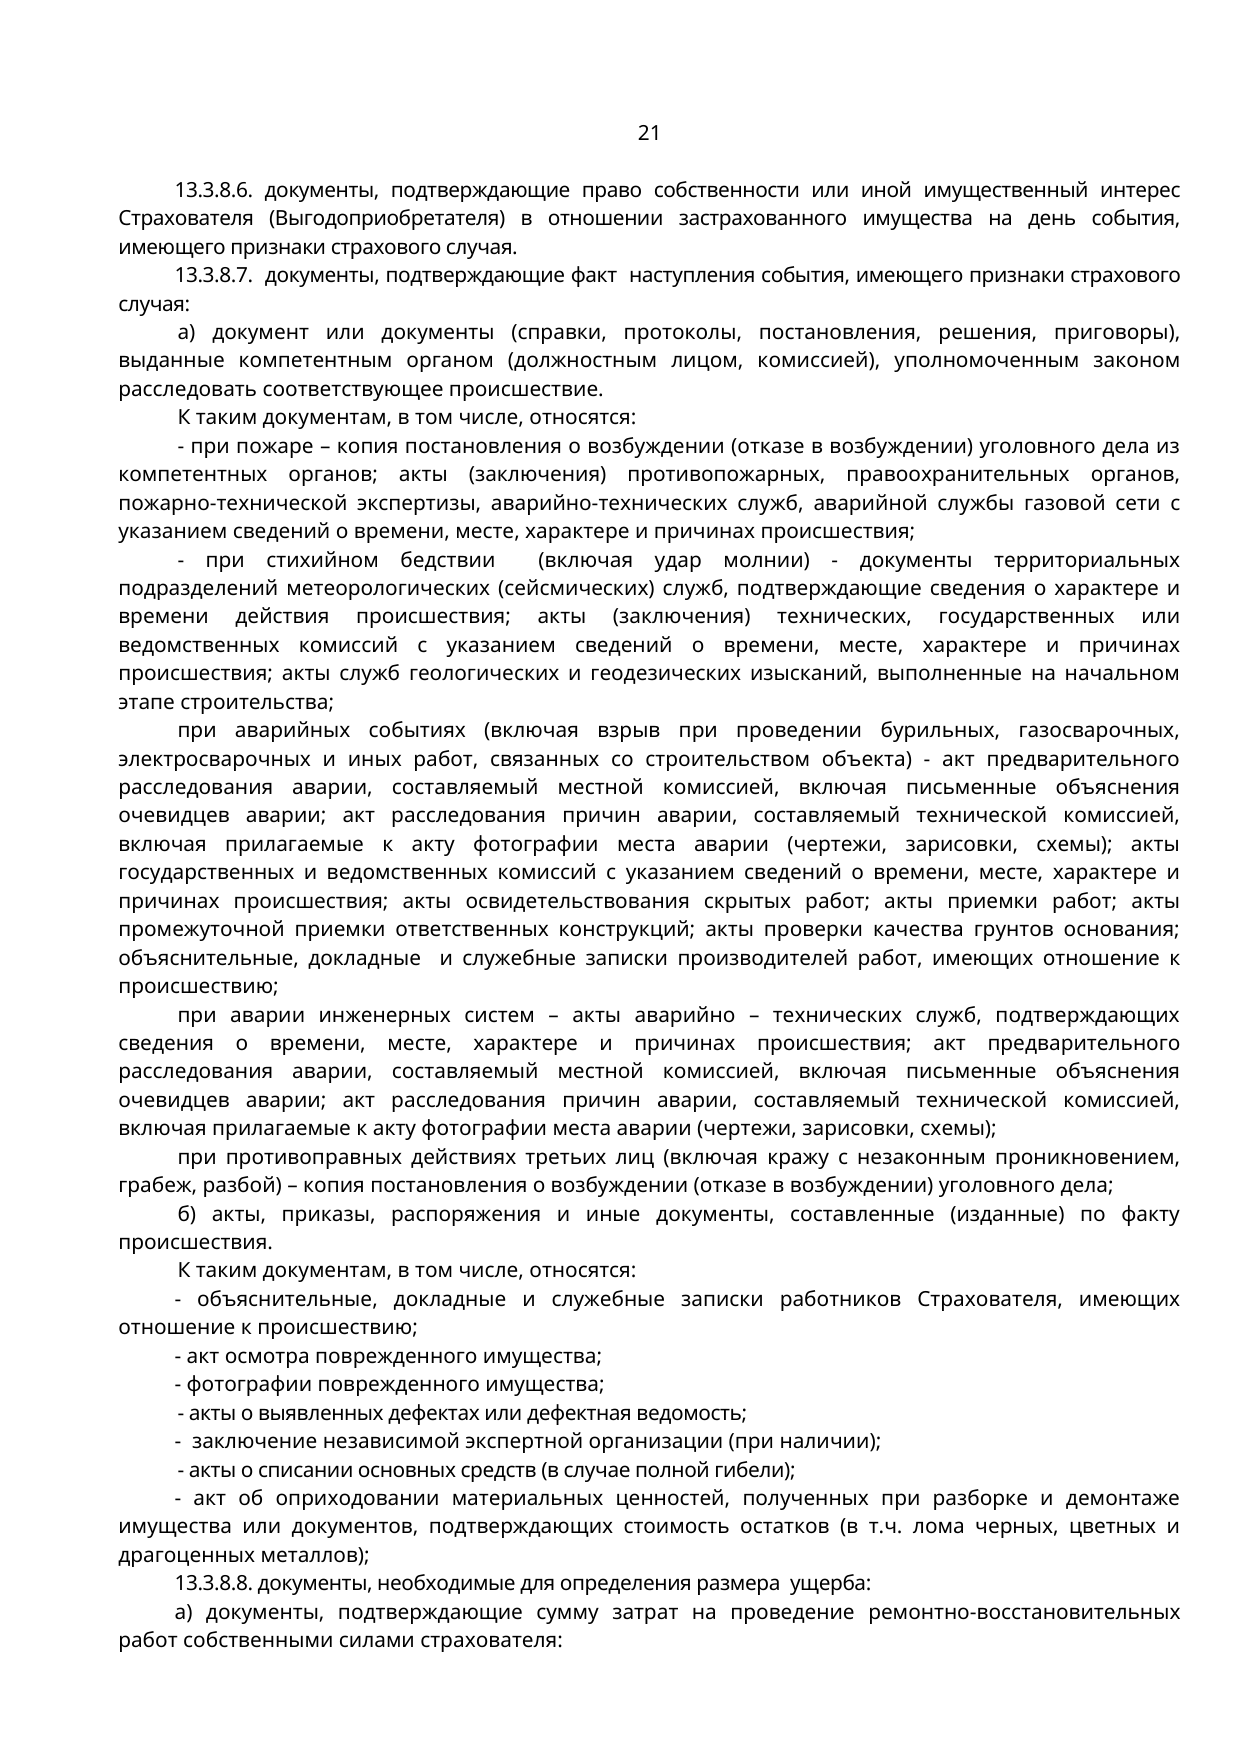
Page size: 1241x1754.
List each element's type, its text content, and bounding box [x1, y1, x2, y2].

text а) документ или документы (справки, протоколы, постановления, решения, приговоры), выданные компетентным органом (должностным лицом, комиссией), уполномоченным законом расследовать соответствующее происшествие. [118, 317, 1181, 402]
text - заключение независимой экспертной организации (при наличии); [118, 1426, 1181, 1455]
text - акты о выявленных дефектах или дефектная ведомость; [118, 1398, 1181, 1426]
text - при пожаре – копия постановления о возбуждении (отказе в возбуждении) уголовного дела из компетентных органов; акты (заключения) противопожарных, правоохранительных органов, пожарно-технической экспертизы, аварийно-технических служб, аварийной службы газовой сети с указанием сведений о времени, месте, характере и причинах происшествия; [118, 431, 1181, 545]
text при аварии инженерных систем – акты аварийно – технических служб, подтверждающих сведения о времени, месте, характере и причинах происшествия; акт предварительного расследования аварии, составляемый местной комиссией, включая письменные объяснения очевидцев аварии; акт расследования причин аварии, составляемый технической комиссией, включая прилагаемые к акту фотографии места аварии (чертежи, зарисовки, схемы); [118, 1000, 1181, 1142]
text - акт об оприходовании материальных ценностей, полученных при разборке и демонтаже имущества или документов, подтверждающих стоимость остатков (в т.ч. лома черных, цветных и драгоценных металлов); [118, 1483, 1181, 1568]
text К таким документам, в том числе, относятся: [118, 402, 1181, 431]
text 13.3.8.8. документы, необходимые для определения размера ущерба: [118, 1568, 1181, 1597]
text а) документы, подтверждающие сумму затрат на проведение ремонтно-восстановительных работ собственными силами страхователя: [118, 1597, 1181, 1654]
text - фотографии поврежденного имущества; [118, 1369, 1181, 1398]
text - объяснительные, докладные и служебные записки работников Страхователя, имеющих отношение к происшествию; [118, 1284, 1181, 1341]
text 13.3.8.6. документы, подтверждающие право собственности или иной имущественный интерес Страхователя (Выгодоприобретателя) в отношении застрахованного имущества на день события, имеющего признаки страхового случая. [118, 175, 1181, 260]
text 13.3.8.7. документы, подтверждающие факт наступления события, имеющего признаки страхового случая: [118, 260, 1181, 317]
text б) акты, приказы, распоряжения и иные документы, составленные (изданные) по факту происшествия. [118, 1199, 1181, 1256]
text - при стихийном бедствии (включая удар молнии) - документы территориальных подразделений метеорологических (сейсмических) служб, подтверждающие сведения о характере и времени действия происшествия; акты (заключения) технических, государственных или ведомственных комиссий с указанием сведений о времени, месте, характере и причинах происшествия; акты служб геологических и геодезических изысканий, выполненные на начальном этапе строительства; [118, 545, 1181, 715]
text при противоправных действиях третьих лиц (включая кражу с незаконным проникновением, грабеж, разбой) – копия постановления о возбуждении (отказе в возбуждении) уголовного дела; [118, 1142, 1181, 1199]
text К таким документам, в том числе, относятся: [118, 1256, 1181, 1284]
text - акты о списании основных средств (в случае полной гибели); [118, 1455, 1181, 1483]
text при аварийных событиях (включая взрыв при проведении бурильных, газосварочных, электросварочных и иных работ, связанных со строительством объекта) - акт предварительного расследования аварии, составляемый местной комиссией, включая письменные объяснения очевидцев аварии; акт расследования причин аварии, составляемый технической комиссией, включая прилагаемые к акту фотографии места аварии (чертежи, зарисовки, схемы); акты государственных и ведомственных комиссий с указанием сведений о времени, месте, характере и причинах происшествия; акты освидетельствования скрытых работ; акты приемки работ; акты промежуточной приемки ответственных конструкций; акты проверки качества грунтов основания; объяснительные, докладные и служебные записки производителей работ, имеющих отношение к происшествию; [118, 715, 1181, 1000]
text - акт осмотра поврежденного имущества; [118, 1341, 1181, 1369]
